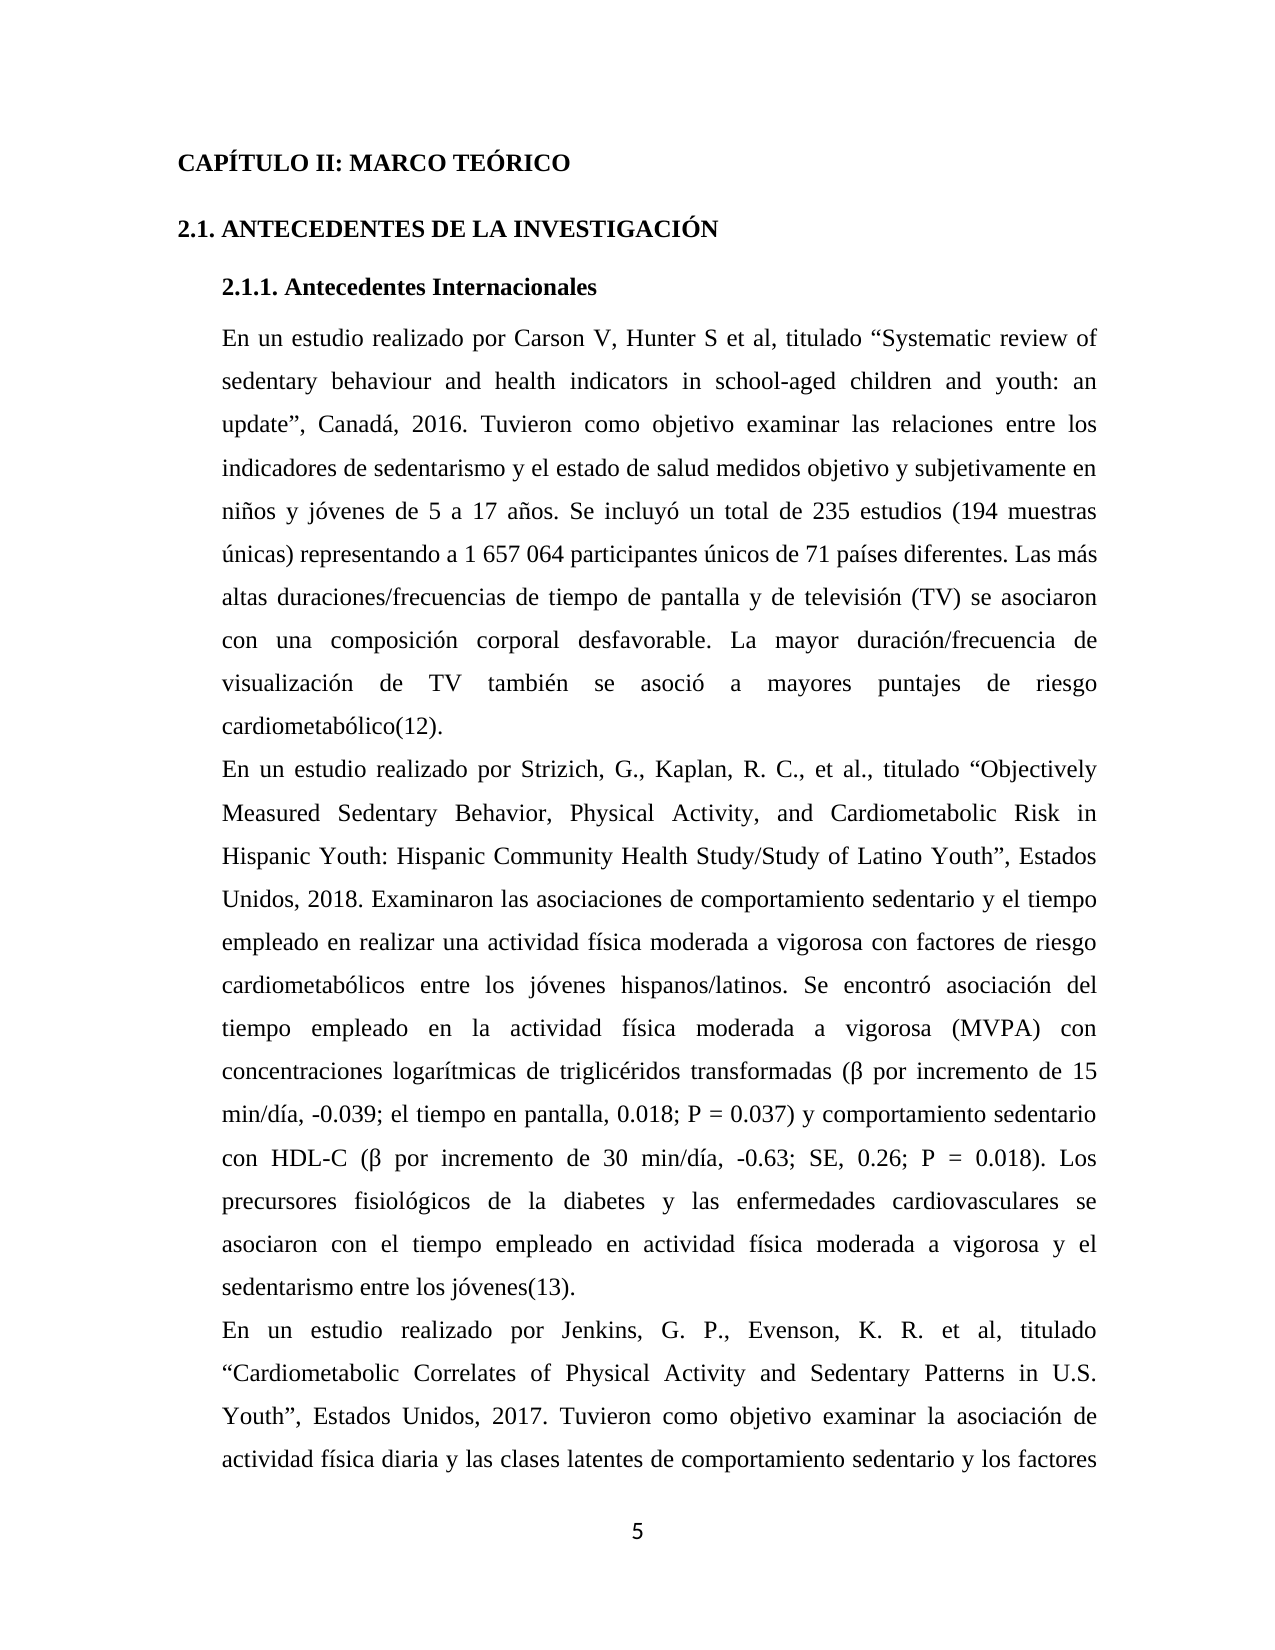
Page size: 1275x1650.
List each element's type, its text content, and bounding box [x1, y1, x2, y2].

subtitle 2.1.1. Antecedentes Internacionales [222, 272, 1098, 301]
text En un estudio realizado por Carson V, Hunter S et al, titulado “Systematic review of sedentary behaviour and health indicators in school-aged children and youth: an update”, Canadá, 2016. Tuvieron como objetivo examinar las relaciones entre los indicadores de sedentarismo y el estado de salud medidos objetivo y subjetivamente en niños y jóvenes de 5 a 17 años. Se incluyó un total de 235 estudios (194 muestras únicas) representando a 1 657 064 participantes únicos de 71 países diferentes. Las más altas duraciones/frecuencias de tiempo de pantalla y de televisión (TV) se asociaron con una composición corporal desfavorable. La mayor duración/frecuencia de visualización de TV también se asoció a mayores puntajes de riesgo cardiometabólico(12). [222, 323, 1098, 740]
text En un estudio realizado por Strizich, G., Kaplan, R. C., et al., titulado “Objectively Measured Sedentary Behavior, Physical Activity, and Cardiometabolic Risk in Hispanic Youth: Hispanic Community Health Study/Study of Latino Youth”, Estados Unidos, 2018. Examinaron las asociaciones de comportamiento sedentario y el tiempo empleado en realizar una actividad física moderada a vigorosa con factores de riesgo cardiometabólicos entre los jóvenes hispanos/latinos. Se encontró asociación del tiempo empleado en la actividad física moderada a vigorosa (MVPA) con concentraciones logarítmicas de triglicéridos transformadas (β por incremento de 15 min/día, -0.039; el tiempo en pantalla, 0.018; P = 0.037) y comportamiento sedentario con HDL-C (β por incremento de 30 min/día, -0.63; SE, 0.26; P = 0.018). Los precursores fisiológicos de la diabetes y las enfermedades cardiovasculares se asociaron con el tiempo empleado en actividad física moderada a vigorosa y el sedentarismo entre los jóvenes(13). [222, 754, 1098, 1301]
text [222, 1315, 1098, 1473]
subtitle 2.1. ANTECEDENTES DE LA INVESTIGACIÓN [177, 214, 1098, 243]
text CAPÍTULO II: MARCO TEÓRICO [177, 148, 1098, 176]
